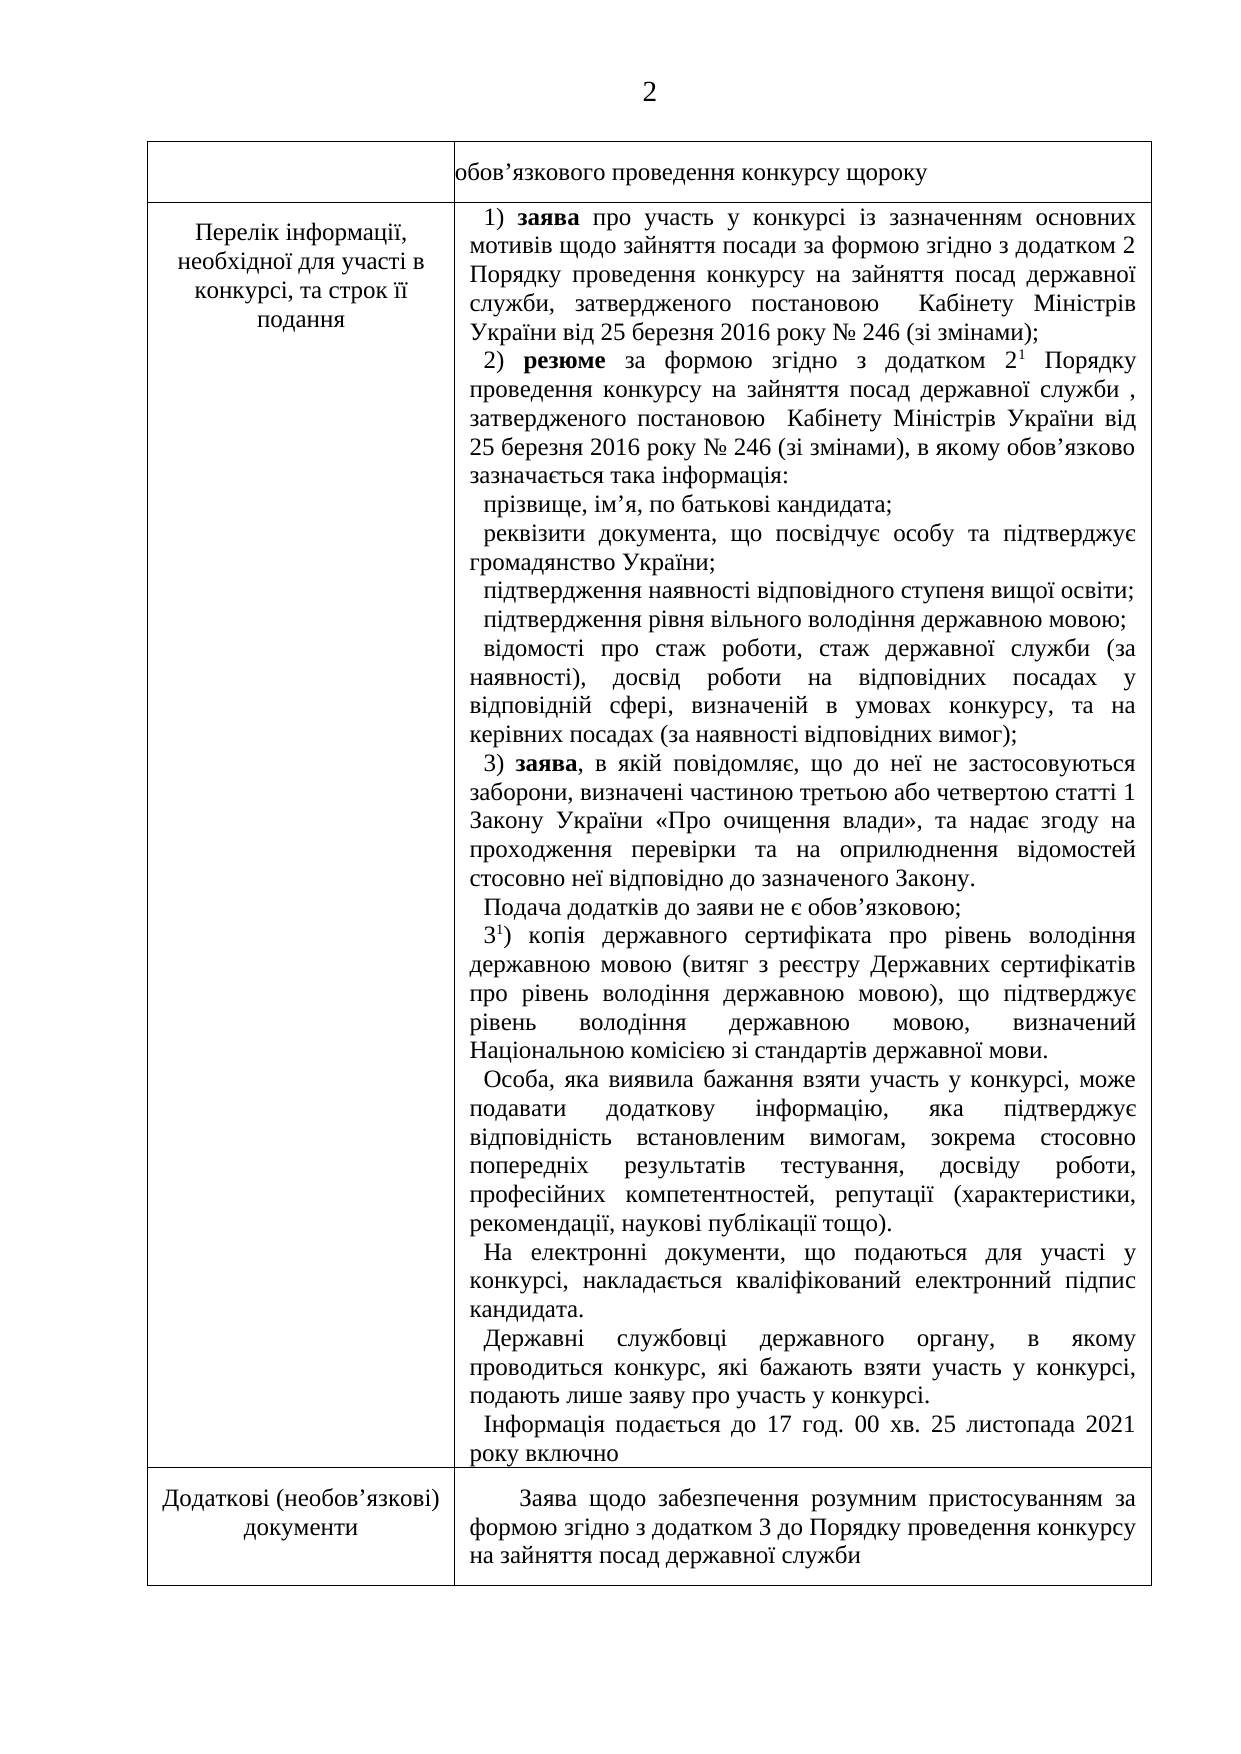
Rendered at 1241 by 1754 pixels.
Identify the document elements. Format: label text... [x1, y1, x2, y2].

table_cell Заява щодо забезпечення розумним пристосуванням за формою згідно з додатком 3 до Порядку проведення конкурсу на зайняття посад державної служби [455, 1468, 1151, 1585]
table_cell 1) заява про участь у конкурсі із зазначенням основних мотивів щодо зайняття посади за формою згідно з додатком 2 Порядку проведення конкурсу на зайняття посад державної служби, затвердженого постановою Кабінету Міністрів України від 25 березня 2016 року № 246 (зі змінами); 2) резюме за формою згідно з додатком 21 Порядку проведення конкурсу на зайняття посад державної служби , затвердженого постановою Кабінету Міністрів України від 25 березня 2016 року № 246 (зі змінами), в якому обов’язково зазначається така інформація: прізвище, ім’я, по батькові кандидата; реквізити документа, що посвідчує особу та підтверджує громадянство України; підтвердження наявності відповідного ступеня вищої освіти; підтвердження рівня вільного володіння державною мовою; відомості про стаж роботи, стаж державної служби (за наявності), досвід роботи на відповідних посадах у відповідній сфері, визначеній в умовах конкурсу, та на керівних посадах (за наявності відповідних вимог); 3) заява, в якій повідомляє, що до неї не застосовуються заборони, визначені частиною третьою або четвертою статті 1 Закону України «Про очищення влади», та надає згоду на проходження перевірки та на оприлюднення відомостей стосовно неї відповідно до зазначеного Закону. Подача додатків до заяви не є обов’язковою; 31) копія державного сертифіката про рівень володіння державною мовою (витяг з реєстру Державних сертифікатів про рівень володіння державною мовою), що підтверджує рівень володіння державною мовою, визначений Національною комісією зі стандартів державної мови. Особа, яка виявила бажання взяти участь у конкурсі, може подавати додаткову інформацію, яка підтверджує відповідність встановленим вимогам, зокрема стосовно попередніх результатів тестування, досвіду роботи, професійних компетентностей, репутації (характеристики, рекомендації, наукові публікації тощо). На електронні документи, що подаються для участі у конкурсі, накладається кваліфікований електронний підпис кандидата. Державні службовці державного органу, в якому проводиться конкурс, які бажають взяти участь у конкурсі, подають лише заяву про участь у конкурсі. Інформація подається до 17 год. 00 хв. 25 листопада 2021 року включно [455, 203, 1151, 1467]
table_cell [455, 142, 1151, 201]
table_cell Перелік інформації, необхідної для участі в конкурсі, та строк її подання [148, 203, 454, 1467]
table_cell Додаткові (необов’язкові) документи [148, 1468, 454, 1585]
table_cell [148, 142, 454, 201]
